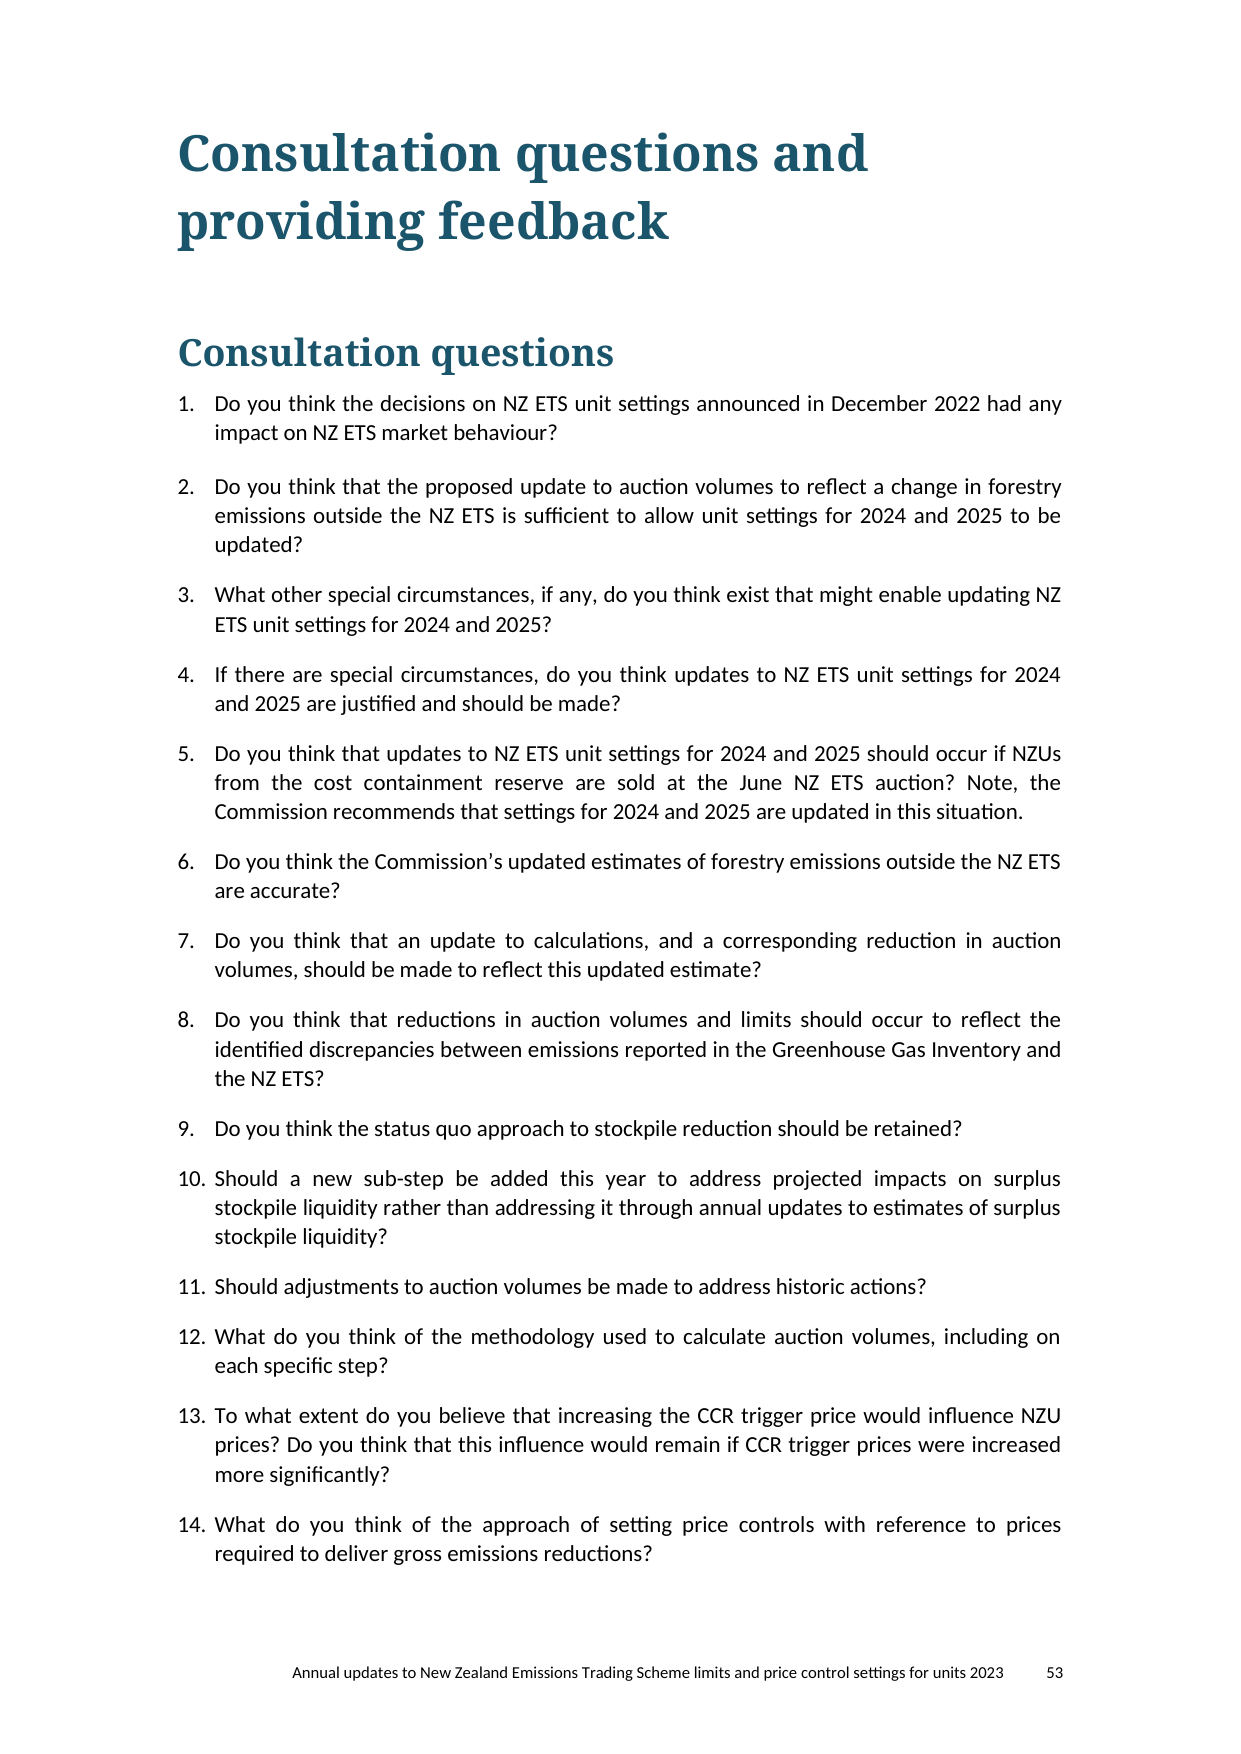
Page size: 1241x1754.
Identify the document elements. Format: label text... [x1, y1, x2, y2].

list Do you think the status quo approach to stockpile reduction should be retained? [177, 1113, 1063, 1142]
subtitle Consultation questions and providing feedback [177, 118, 1063, 254]
list Do you think that reductions in auction volumes and limits should occur to reflect the identified discrepancies between emissions reported in the Greenhouse Gas Inventory and the NZ ETS? [177, 1004, 1063, 1092]
list What do you think of the methodology used to calculate auction volumes, including on each specific step? [177, 1321, 1063, 1379]
subtitle Consultation questions [177, 329, 1063, 375]
list Do you think that updates to NZ ETS unit settings for 2024 and 2025 should occur if NZUs from the cost containment reserve are sold at the June NZ ETS auction? Note, the Commission recommends that settings for 2024 and 2025 are updated in this situation. [177, 738, 1063, 825]
list To what extent do you believe that increasing the CCR trigger price would influence NZU prices? Do you think that this influence would remain if CCR trigger prices were increased more significantly? [177, 1400, 1063, 1488]
list What do you think of the approach of setting price controls with reference to prices required to deliver gross emissions reductions? [177, 1508, 1063, 1567]
list Do you think that the proposed update to auction volumes to reflect a change in forestry emissions outside the NZ ETS is sufficient to allow unit settings for 2024 and 2025 to be updated? [177, 471, 1063, 558]
list Do you think that an update to calculations, and a corresponding reduction in auction volumes, should be made to reflect this updated estimate? [177, 925, 1063, 983]
list Should adjustments to auction volumes be made to address historic actions? [177, 1271, 1063, 1300]
list If there are special circumstances, do you think updates to NZ ETS unit settings for 2024 and 2025 are justified and should be made? [177, 658, 1063, 717]
list Do you think the decisions on NZ ETS unit settings announced in December 2022 had any impact on NZ ETS market behaviour? [177, 388, 1063, 446]
list What other special circumstances, if any, do you think exist that might enable updating NZ ETS unit settings for 2024 and 2025? [177, 579, 1063, 638]
list Do you think the Commission’s updated estimates of forestry emissions outside the NZ ETS are accurate? [177, 846, 1063, 904]
list Should a new sub-step be added this year to address projected impacts on surplus stockpile liquidity rather than addressing it through annual updates to estimates of surplus stockpile liquidity? [177, 1163, 1063, 1250]
